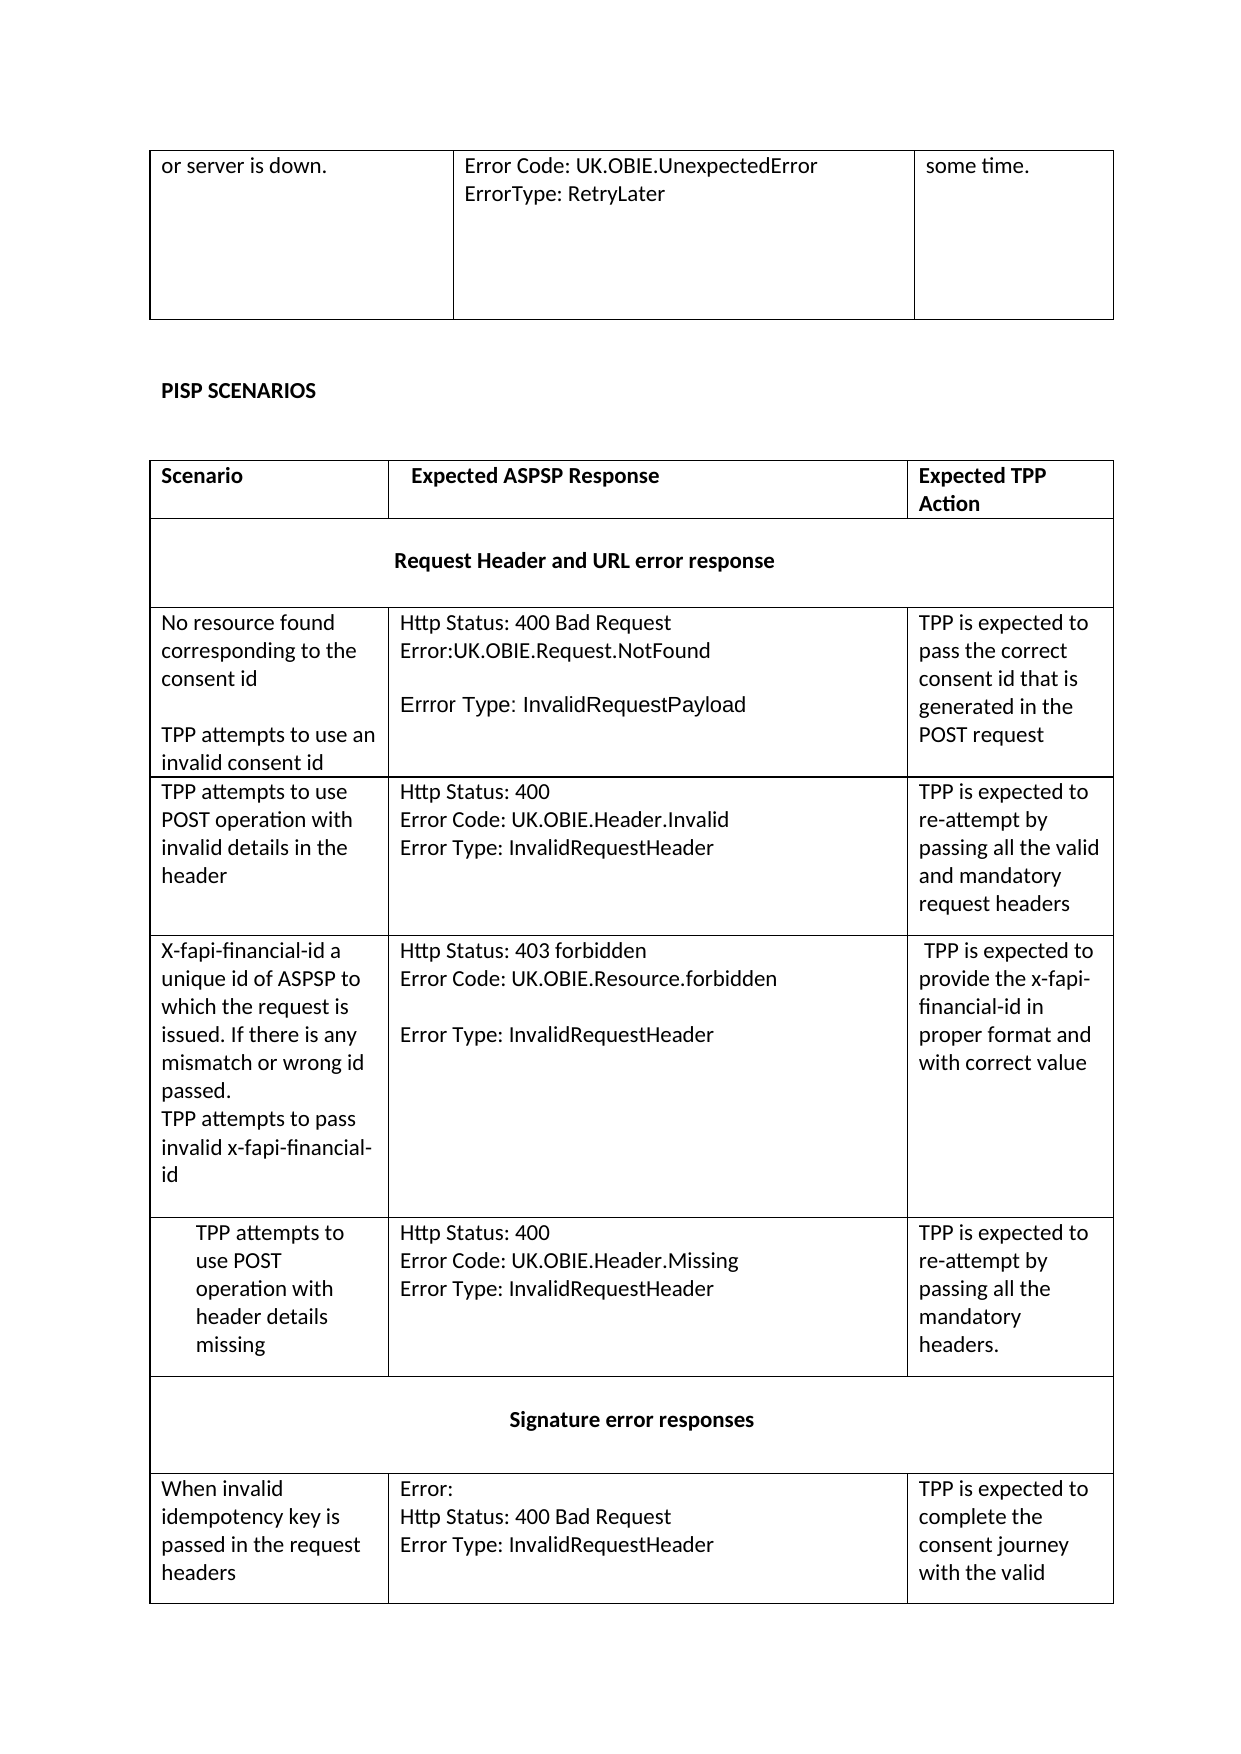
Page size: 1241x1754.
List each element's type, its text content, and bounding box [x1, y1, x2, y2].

table_cell TPP is expected to provide the x-fapi-financial-id in proper format and with correct value [908, 936, 1113, 1217]
table_cell [389, 461, 907, 517]
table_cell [151, 1474, 388, 1603]
table_cell TPP is expected to pass the correct consent id that is generated in the POST request [908, 608, 1113, 776]
table_cell [151, 1218, 388, 1376]
table_cell TPP attempts to use POST operation with invalid details in the header [151, 778, 388, 935]
table_cell X-fapi-financial-id a unique id of ASPSP to which the request is issued. If there is any mismatch or wrong id passed. TPP attempts to pass invalid x-fapi-financial-id [151, 936, 388, 1217]
table_cell PISP SCENARIOS [150, 320, 1114, 460]
table_cell TPP is expected to re-attempt by passing all the mandatory headers. [908, 1218, 1113, 1376]
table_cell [389, 1474, 907, 1603]
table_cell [908, 1474, 1113, 1603]
table_cell No resource found corresponding to the consent id TPP attempts to use an invalid consent id [151, 608, 388, 776]
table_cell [454, 151, 914, 319]
table_cell Http Status: 400 Error Code: UK.OBIE.Header.Missing Error Type: InvalidRequestHeader [389, 1218, 907, 1376]
table_cell Signature error responses [151, 1377, 1113, 1473]
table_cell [151, 151, 453, 319]
table_cell Request Header and URL error response [151, 519, 1113, 607]
table_cell Scenario [151, 461, 388, 517]
table_cell Http Status: 400 Bad Request Error:UK.OBIE.Request.NotFound Errror Type: InvalidRequestPayload [389, 608, 907, 776]
table_cell Http Status: 403 forbidden Error Code: UK.OBIE.Resource.forbidden Error Type: InvalidRequestHeader [389, 936, 907, 1217]
table_cell Http Status: 400 Error Code: UK.OBIE.Header.Invalid Error Type: InvalidRequestHeader [389, 778, 907, 935]
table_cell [915, 151, 1113, 319]
table_cell Expected TPP Action [908, 461, 1113, 517]
table_cell TPP is expected to re-attempt by passing all the valid and mandatory request headers [908, 778, 1113, 935]
